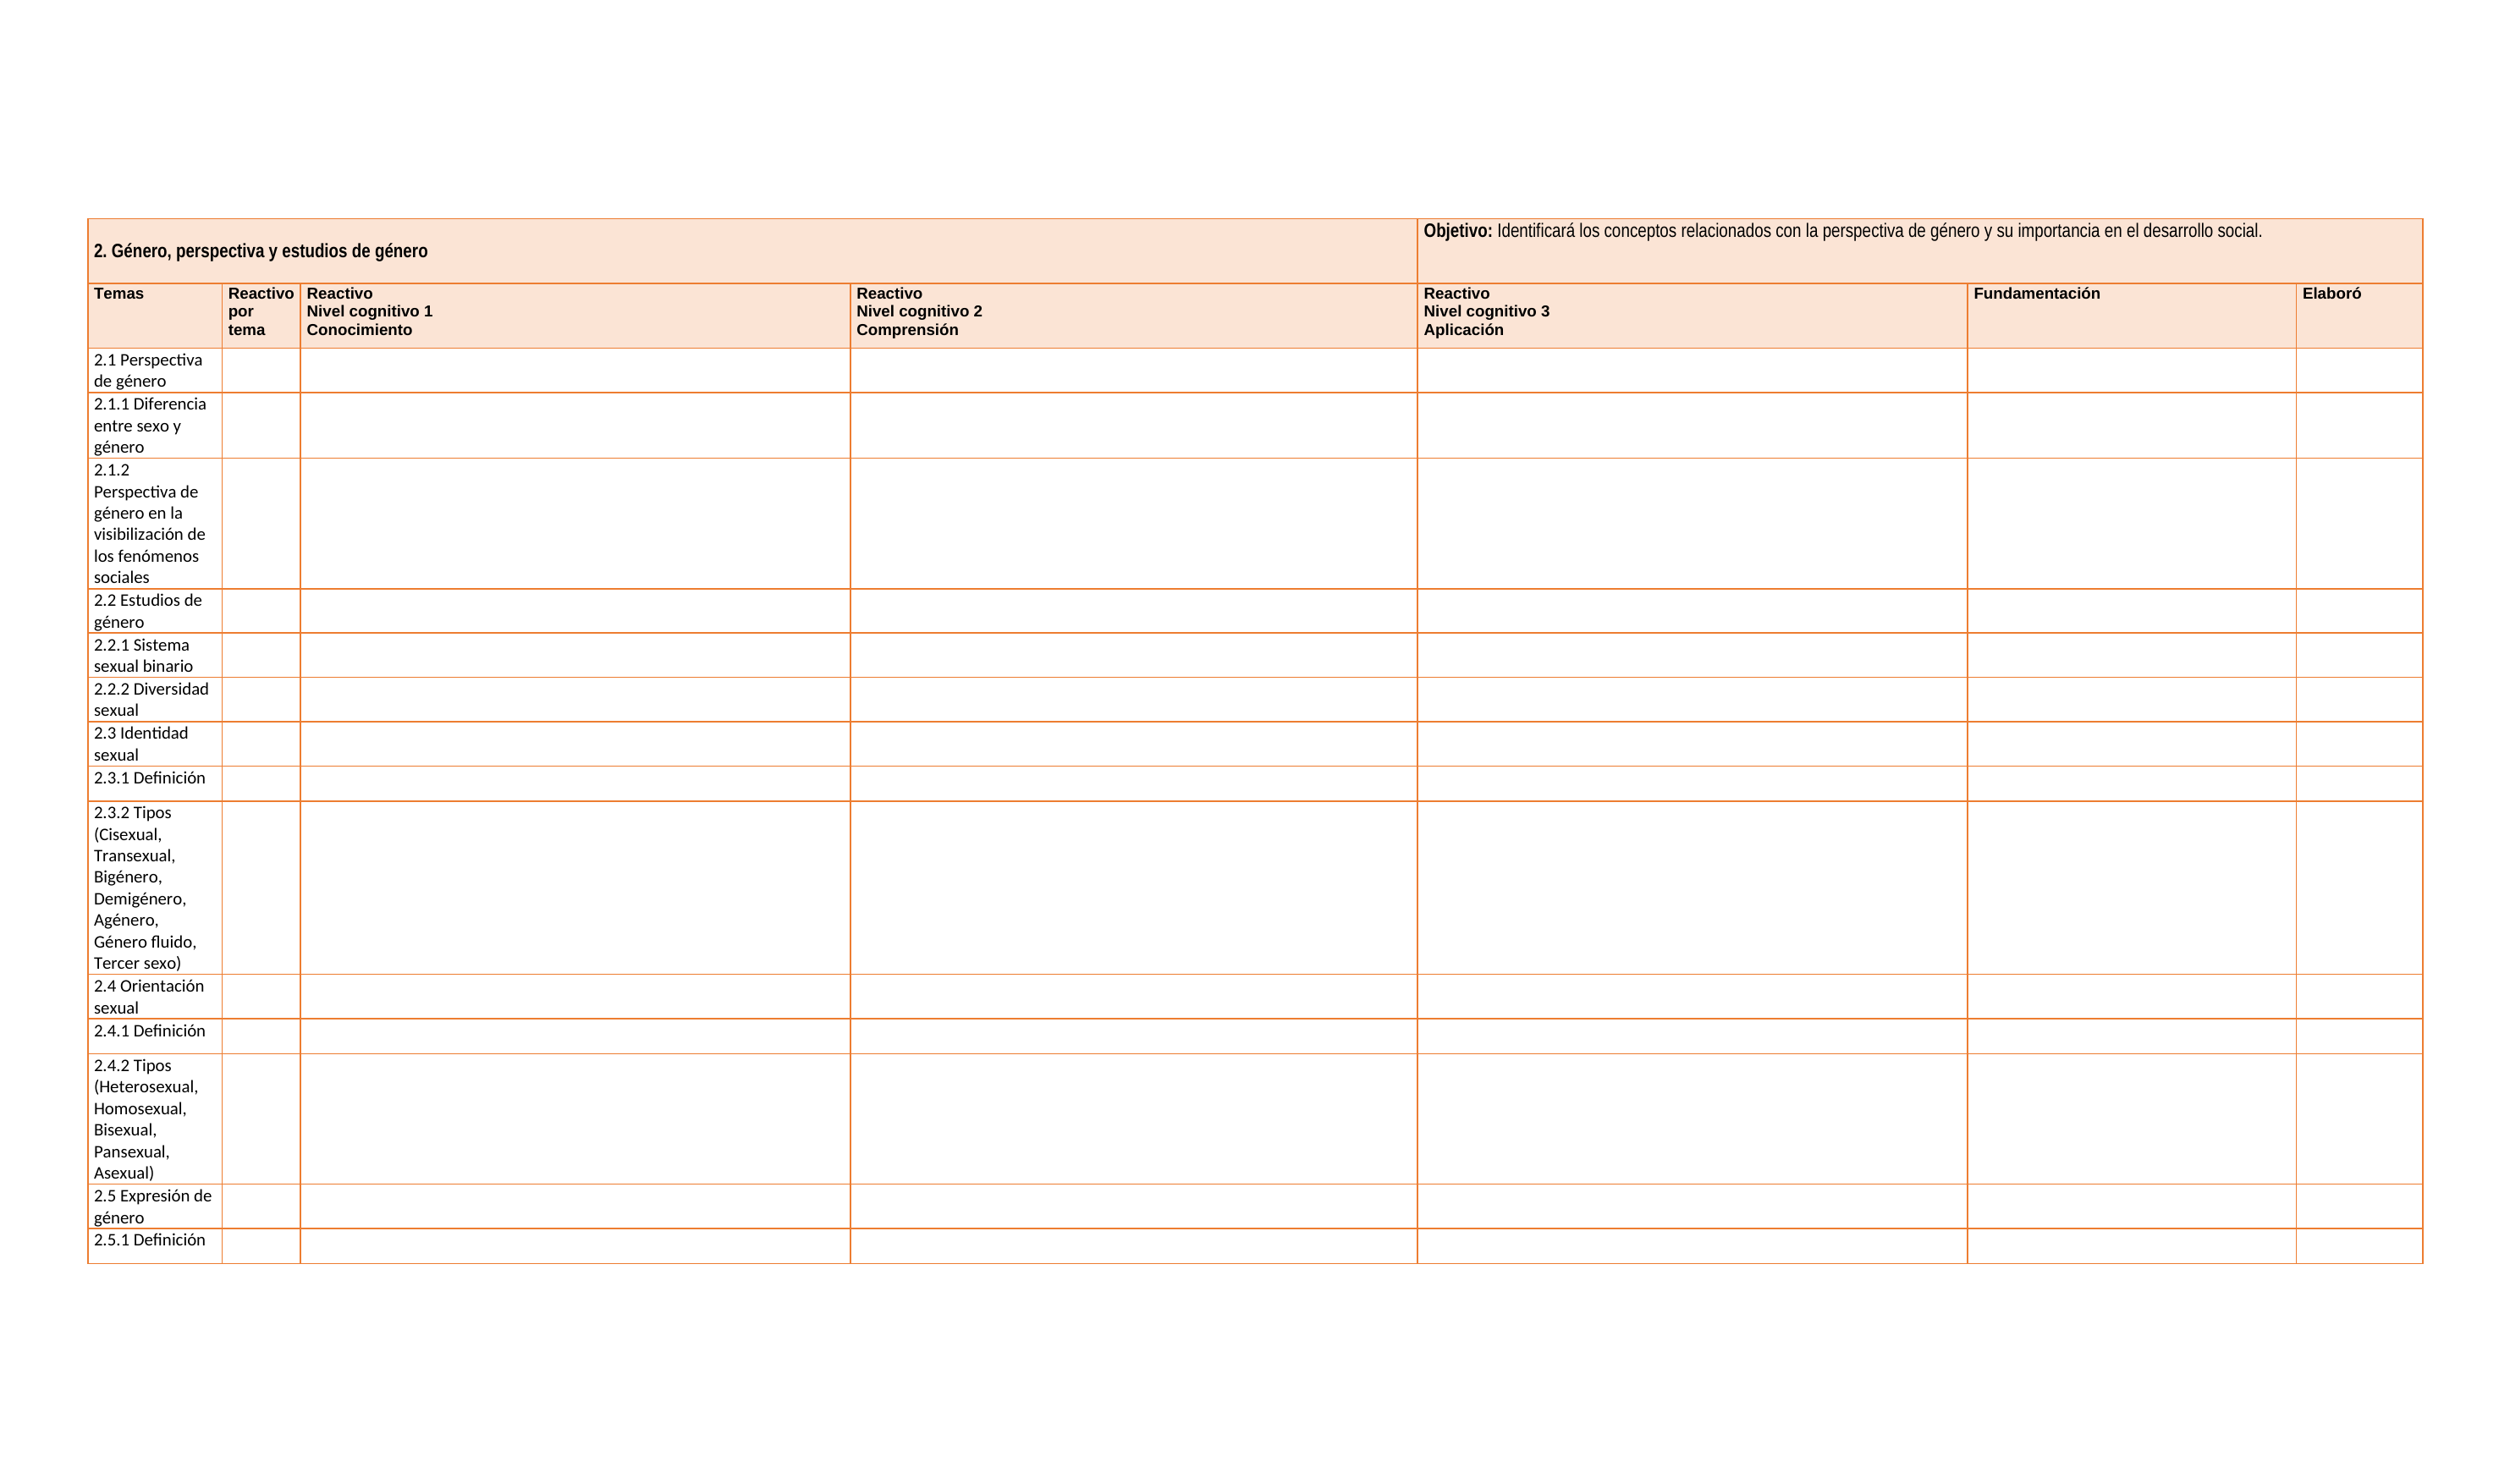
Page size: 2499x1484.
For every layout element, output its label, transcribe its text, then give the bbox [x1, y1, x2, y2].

table_cell [2297, 459, 2422, 588]
table_cell [1418, 1020, 1967, 1053]
table_cell [1968, 802, 2296, 974]
table_cell [1418, 634, 1967, 677]
table_cell [851, 393, 1417, 458]
table_cell [2297, 1020, 2422, 1053]
table_cell [1418, 590, 1967, 632]
table_cell [851, 1184, 1417, 1228]
table_cell [1968, 590, 2296, 632]
table_cell Elaboró [2297, 284, 2422, 348]
table_cell [1418, 1184, 1967, 1228]
table_cell [301, 459, 850, 588]
table_cell 2.5.1 Definición [89, 1229, 222, 1263]
table_cell [1418, 723, 1967, 765]
table_cell [301, 634, 850, 677]
table_cell [223, 1054, 300, 1184]
table_cell [2297, 590, 2422, 632]
table_cell [851, 1020, 1417, 1053]
table_cell [851, 349, 1417, 392]
table_cell [1968, 349, 2296, 392]
table_cell [2297, 767, 2422, 800]
table_cell [1418, 975, 1967, 1018]
table_cell 2.3.2 Tipos (Cisexual, Transexual, Bigénero, Demigénero, Agénero, Género fluido, Tercer sexo) [89, 802, 222, 974]
table_cell [223, 1020, 300, 1053]
table_cell [2297, 802, 2422, 974]
table_cell [223, 459, 300, 588]
table_cell [851, 459, 1417, 588]
table_cell 2.2.1 Sistema sexual binario [89, 634, 222, 677]
table_cell 2.4.1 Definición [89, 1020, 222, 1053]
table_cell Objetivo: Identificará los conceptos relacionados con la perspectiva de género y su importancia en el desarrollo social. [1418, 219, 2422, 283]
table_cell Reactivo por tema [223, 284, 300, 348]
table_cell [223, 678, 300, 721]
table_cell Reactivo Nivel cognitivo 1 Conocimiento [301, 284, 850, 348]
table_cell [1968, 678, 2296, 721]
table_cell [301, 1184, 850, 1228]
table_cell [1968, 975, 2296, 1018]
table_cell [301, 1229, 850, 1263]
table_cell [851, 802, 1417, 974]
table_cell 2.1.2 Perspectiva de género en la visibilización de los fenómenos sociales [89, 459, 222, 588]
table_cell [301, 802, 850, 974]
table_cell [223, 393, 300, 458]
table_cell [223, 634, 300, 677]
table_cell 2.1.1 Diferencia entre sexo y género [89, 393, 222, 458]
table_cell [851, 723, 1417, 765]
table_cell [851, 678, 1417, 721]
table_cell [301, 1020, 850, 1053]
table_cell [1418, 1054, 1967, 1184]
table_cell [1418, 393, 1967, 458]
table_cell [301, 723, 850, 765]
table_cell [223, 975, 300, 1018]
table_cell [2297, 634, 2422, 677]
table_cell Reactivo Nivel cognitivo 3 Aplicación [1418, 284, 1967, 348]
table_cell [301, 975, 850, 1018]
table_cell [1968, 1020, 2296, 1053]
table_cell [2297, 975, 2422, 1018]
table_cell [301, 1054, 850, 1184]
table_cell [223, 802, 300, 974]
table_cell 2.2.2 Diversidad sexual [89, 678, 222, 721]
table_cell [1418, 349, 1967, 392]
table_cell [1968, 1184, 2296, 1228]
table_cell [301, 678, 850, 721]
table_cell [1968, 634, 2296, 677]
table_cell [1968, 1054, 2296, 1184]
table_cell [1418, 767, 1967, 800]
table_cell [1968, 1229, 2296, 1263]
table_cell [2297, 349, 2422, 392]
table_cell [851, 1229, 1417, 1263]
table_cell Reactivo Nivel cognitivo 2 Comprensión [851, 284, 1417, 348]
table_cell 2.3.1 Definición [89, 767, 222, 800]
table_cell [301, 393, 850, 458]
table_cell 2.4 Orientación sexual [89, 975, 222, 1018]
table_cell 2.5 Expresión de género [89, 1184, 222, 1228]
table_cell Fundamentación [1968, 284, 2296, 348]
table_cell [223, 1229, 300, 1263]
table_cell [223, 723, 300, 765]
table_cell [301, 349, 850, 392]
table_cell [2297, 1184, 2422, 1228]
table_cell [2297, 678, 2422, 721]
table_cell [851, 590, 1417, 632]
table_cell 2. Género, perspectiva y estudios de género [89, 219, 1417, 283]
table_cell 2.3 Identidad sexual [89, 723, 222, 765]
table_cell [223, 1184, 300, 1228]
table_cell [1418, 459, 1967, 588]
table_cell 2.2 Estudios de género [89, 590, 222, 632]
table_cell 2.1 Perspectiva de género [89, 349, 222, 392]
table_cell [1968, 393, 2296, 458]
table_cell [2297, 723, 2422, 765]
table_cell [1418, 802, 1967, 974]
table_cell [851, 975, 1417, 1018]
table_cell [2297, 1229, 2422, 1263]
table_cell [223, 590, 300, 632]
table_cell [1418, 678, 1967, 721]
table_cell [301, 767, 850, 800]
table_cell [1968, 767, 2296, 800]
table_cell [1968, 723, 2296, 765]
table_cell [2297, 393, 2422, 458]
table_cell [851, 1054, 1417, 1184]
table_cell Temas [89, 284, 222, 348]
table_cell [223, 349, 300, 392]
table_cell [223, 767, 300, 800]
table_cell [301, 590, 850, 632]
table_cell [1418, 1229, 1967, 1263]
table_cell [851, 767, 1417, 800]
table_cell [851, 634, 1417, 677]
table_cell [1968, 459, 2296, 588]
table_cell 2.4.2 Tipos (Heterosexual, Homosexual, Bisexual, Pansexual, Asexual) [89, 1054, 222, 1184]
table_cell [2297, 1054, 2422, 1184]
